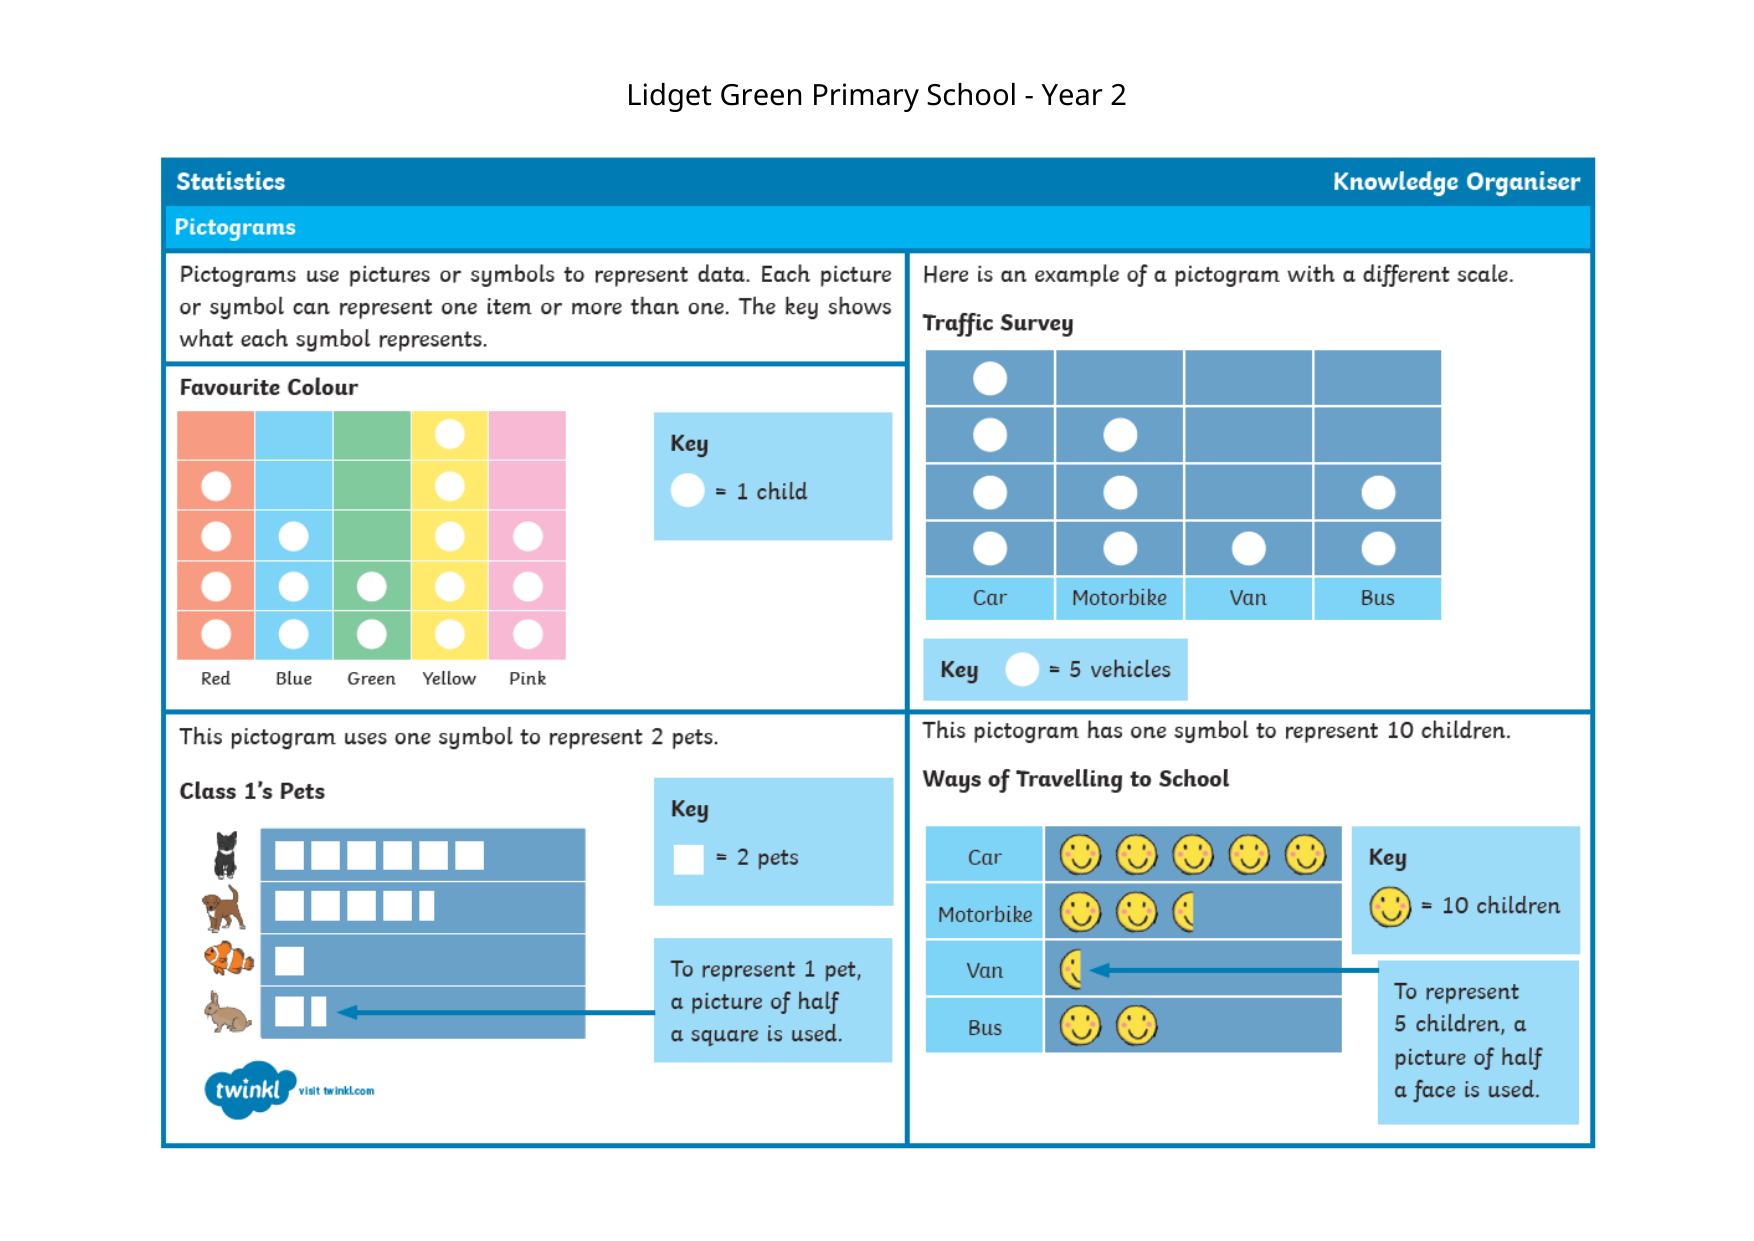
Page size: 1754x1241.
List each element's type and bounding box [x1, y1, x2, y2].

picture [151, 150, 1604, 1157]
